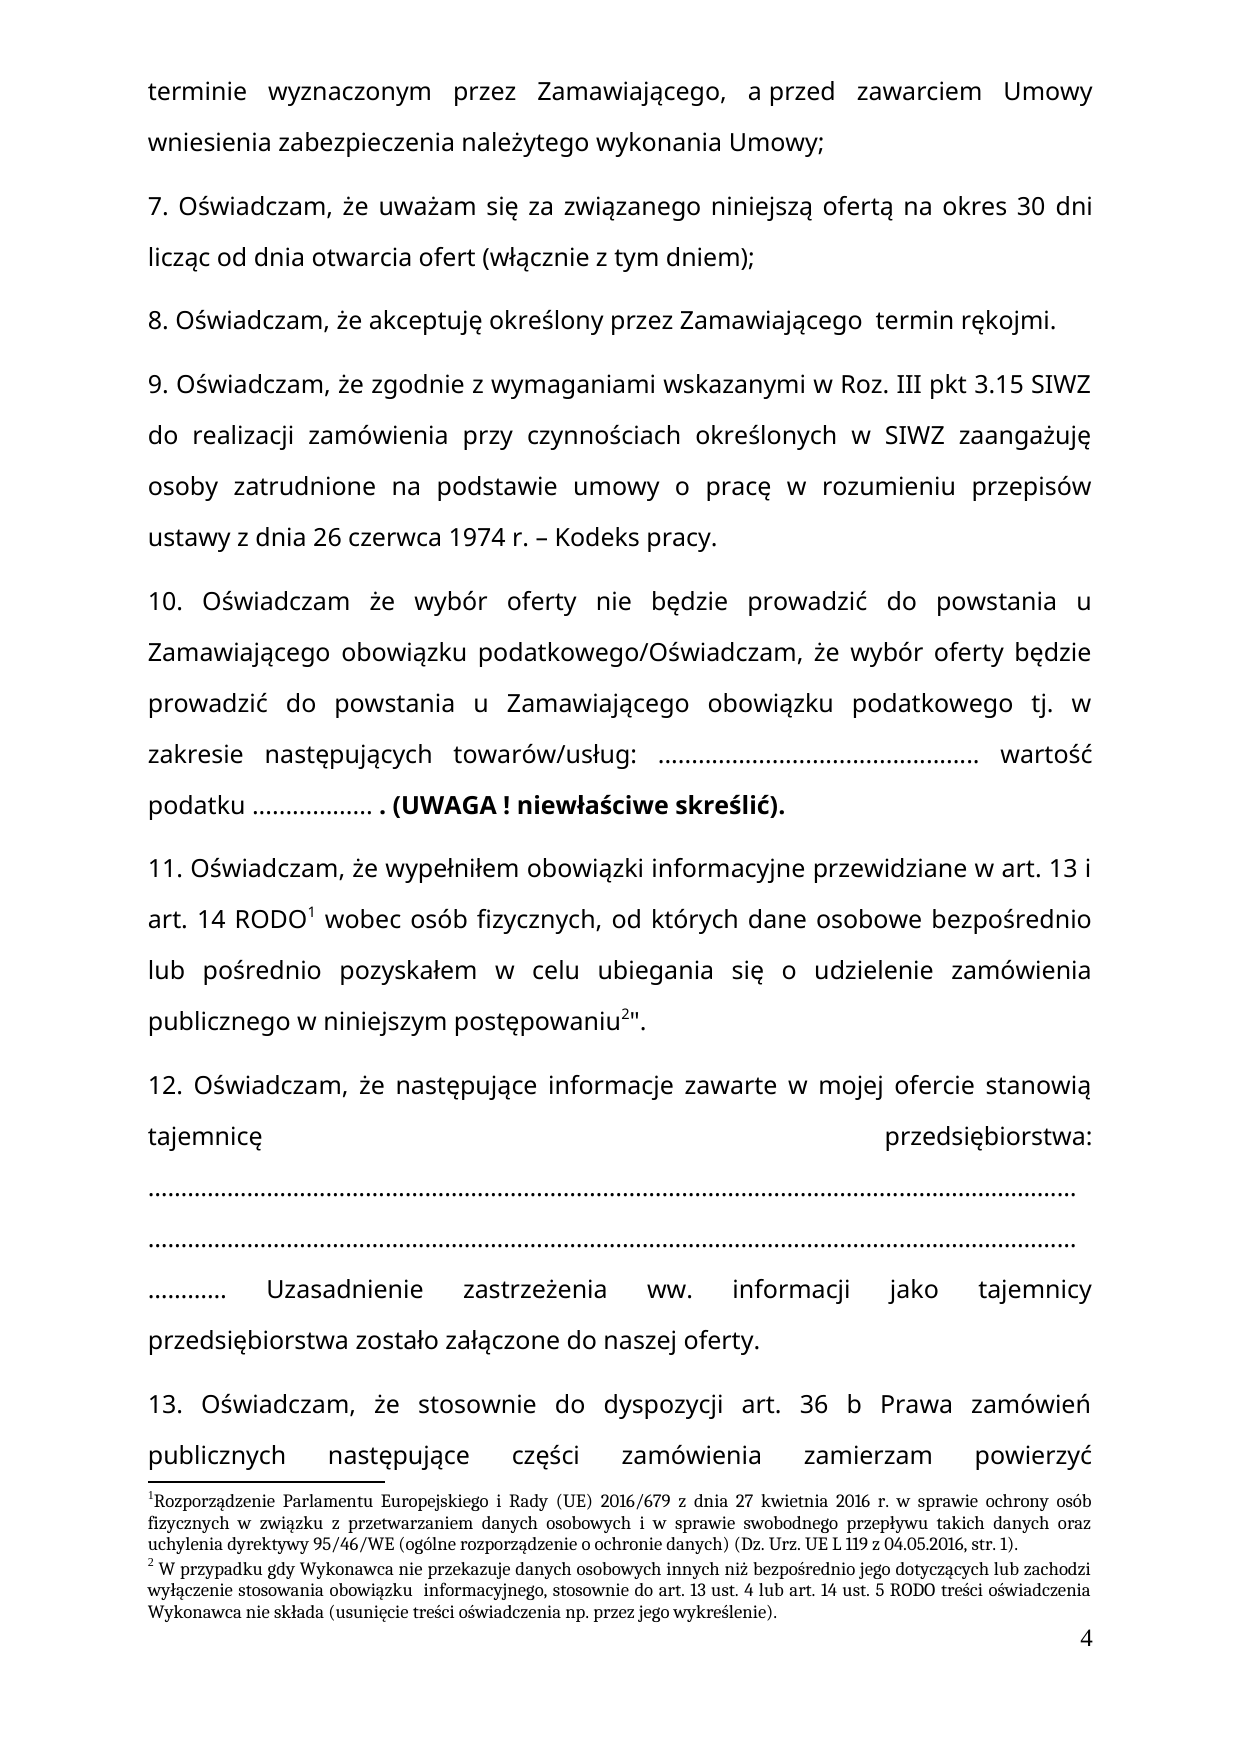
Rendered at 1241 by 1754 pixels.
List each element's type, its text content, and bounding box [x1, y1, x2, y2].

text 11. Oświadczam, że wypełniłem obowiązki informacyjne przewidziane w art. 13 i art. 14 RODO wobec osób fizycznych, od których dane osobowe bezpośrednio lub pośrednio pozyskałem w celu ubiegania się o udzielenie zamówienia publicznego w niniejszym postępowaniu". [148, 851, 1093, 1038]
text 9. Oświadczam, że zgodnie z wymaganiami wskazanymi w Roz. III pkt 3.15 SIWZ do realizacji zamówienia przy czynnościach określonych w SIWZ zaangażuję osoby zatrudnione na podstawie umowy o pracę w rozumieniu przepisów ustawy z dnia 26 czerwca 1974 r. – Kodeks pracy. [148, 367, 1093, 554]
text 12. Oświadczam, że następujące informacje zawarte w mojej ofercie stanowią tajemnicę przedsiębiorstwa:…………………………………………………………………………………………………………………………………………………………………………………………………………………………………………………………………… Uzasadnienie zastrzeżenia ww. informacji jako tajemnicy przedsiębiorstwa zostało załączone do naszej oferty. [148, 1068, 1093, 1357]
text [148, 1386, 1093, 1471]
text 10. Oświadczam że wybór oferty nie będzie prowadzić do powstania u Zamawiającego obowiązku podatkowego/Oświadczam, że wybór oferty będzie prowadzić do powstania u Zamawiającego obowiązku podatkowego tj. w zakresie następujących towarów/usług: ................................................ wartość podatku .................. . (UWAGA ! niewłaściwe skreślić). [148, 583, 1093, 821]
text 7. Oświadczam, że uważam się za związanego niniejszą ofertą na okres 30 dni licząc od dnia otwarcia ofert (włącznie z tym dniem); [148, 188, 1093, 273]
text 8. Oświadczam, że akceptuję określony przez Zamawiającego termin rękojmi. [148, 303, 1093, 337]
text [148, 74, 1093, 159]
